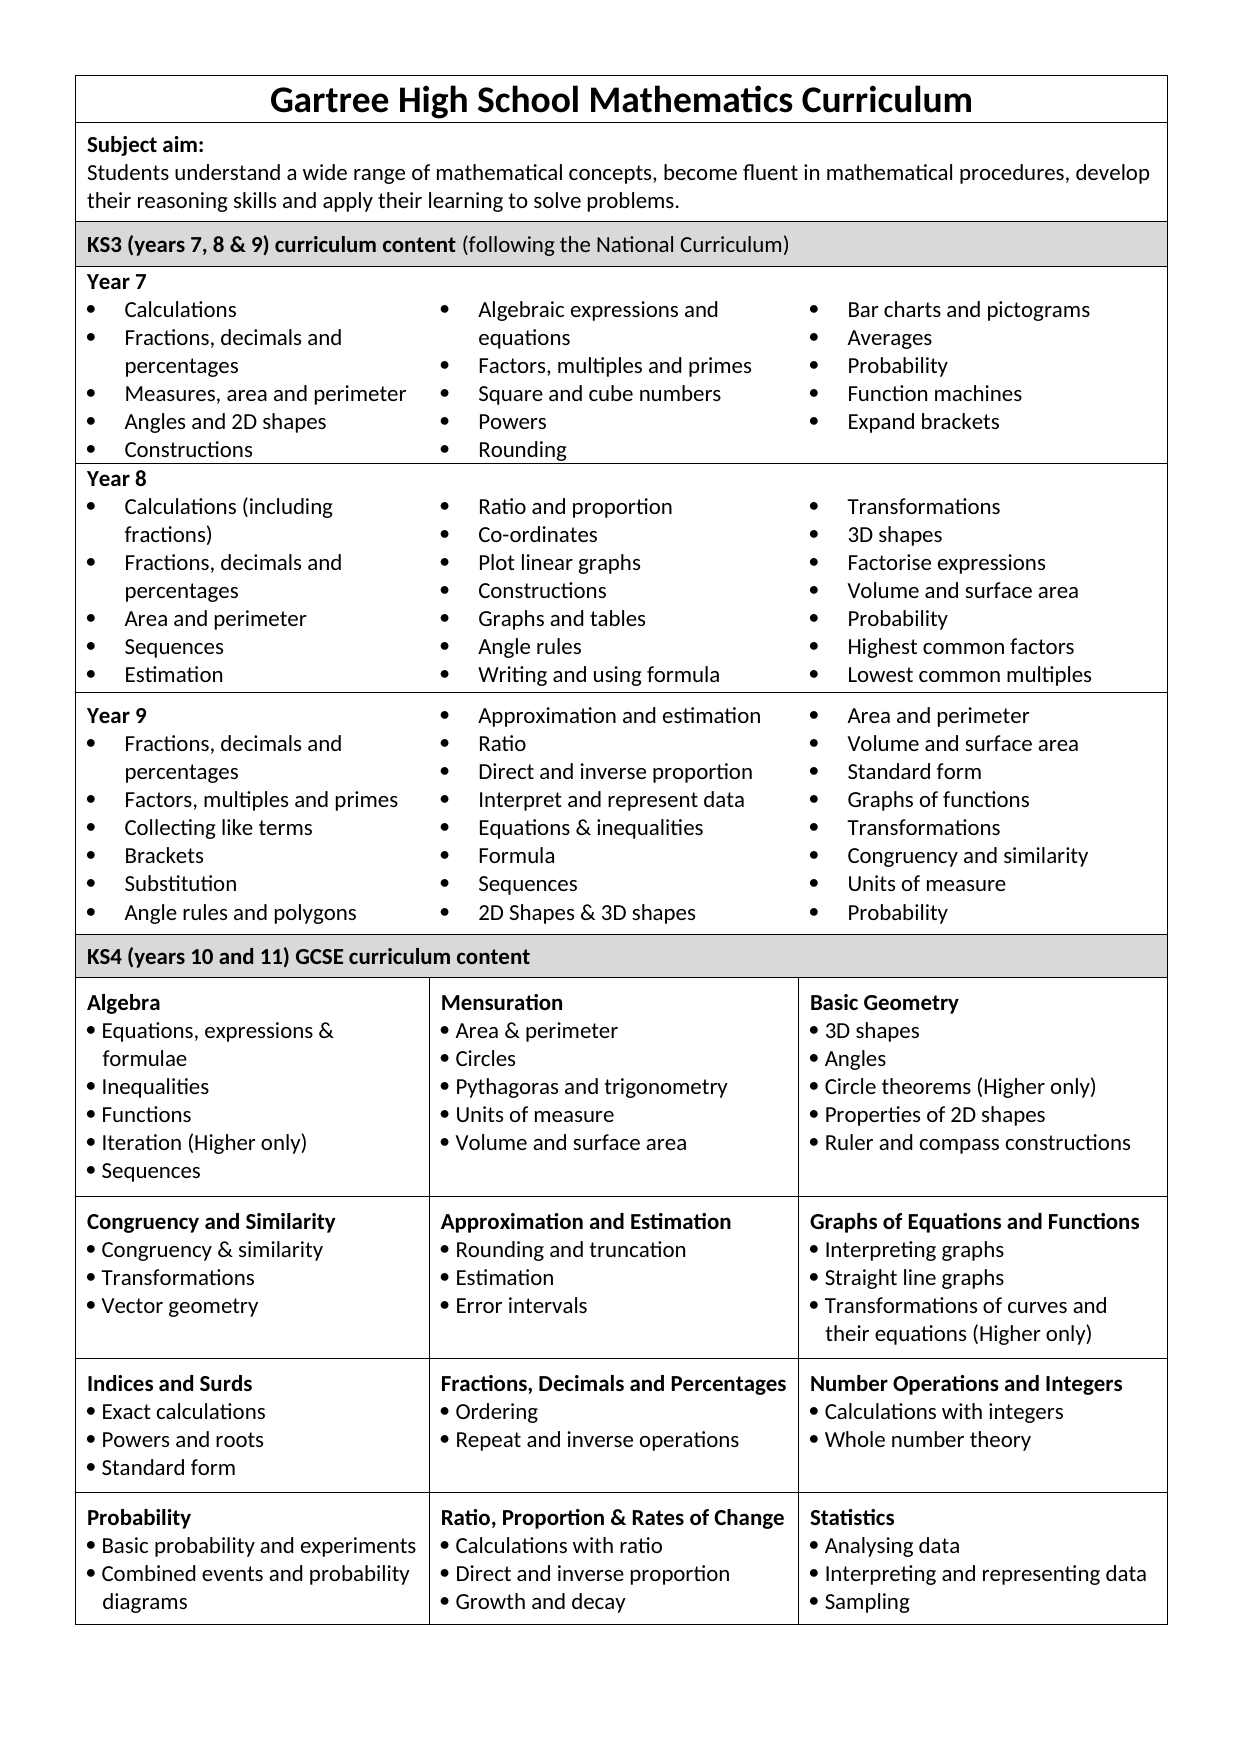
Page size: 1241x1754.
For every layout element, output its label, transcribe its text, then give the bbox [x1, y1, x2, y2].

table_cell Year 8 Calculations (including fractions) Fractions, decimals and percentages Area and perimeter Sequences Estimation [76, 464, 429, 692]
table_cell KS3 (years 7, 8 & 9) curriculum content (following the National Curriculum) [76, 222, 1167, 266]
table_cell Bar charts and pictograms Averages Probability Function machines Expand brackets [799, 267, 1167, 463]
table_cell Approximation and estimation Ratio Direct and inverse proportion Interpret and represent data Equations & inequalities Formula Sequences 2D Shapes & 3D shapes [429, 693, 798, 934]
table_cell Transformations 3D shapes Factorise expressions Volume and surface area Probability Highest common factors Lowest common multiples [799, 464, 1167, 692]
table_cell Subject aim: Students understand a wide range of mathematical concepts, become fluent in mathematical procedures, develop their reasoning skills and apply their learning to solve problems. [76, 123, 1167, 221]
table_cell Graphs of Equations and Functions Interpreting graphs Straight line graphs Transformations of curves and their equations (Higher only) [799, 1197, 1167, 1358]
table_cell Probability Basic probability and experiments Combined events and probability diagrams [76, 1493, 429, 1624]
table_cell Ratio and proportion Co-ordinates Plot linear graphs Constructions Graphs and tables Angle rules Writing and using formula [429, 464, 798, 692]
table_cell Mensuration Area & perimeter Circles Pythagoras and trigonometry Units of measure Volume and surface area [430, 978, 798, 1196]
table_cell Area and perimeter Volume and surface area Standard form Graphs of functions Transformations Congruency and similarity Units of measure Probability [799, 693, 1167, 934]
table_cell Algebra Equations, expressions & formulae Inequalities Functions Iteration (Higher only) Sequences [76, 978, 429, 1196]
table_cell Year 9 Fractions, decimals and percentages Factors, multiples and primes Collecting like terms Brackets Substitution Angle rules and polygons [76, 693, 429, 934]
table_cell Congruency and Similarity Congruency & similarity Transformations Vector geometry [76, 1197, 429, 1358]
table_cell Approximation and Estimation Rounding and truncation Estimation Error intervals [430, 1197, 798, 1358]
table_cell Ratio, Proportion & Rates of Change Calculations with ratio Direct and inverse proportion Growth and decay [430, 1493, 798, 1624]
table_cell Statistics Analysing data Interpreting and representing data Sampling [799, 1493, 1167, 1624]
table_cell Year 7 Calculations Fractions, decimals and percentages Measures, area and perimeter Angles and 2D shapes Constructions [76, 267, 429, 463]
table_cell KS4 (years 10 and 11) GCSE curriculum content [76, 935, 1167, 977]
table_cell Indices and Surds Exact calculations Powers and roots Standard form [76, 1359, 429, 1492]
table_cell Number Operations and Integers Calculations with integers Whole number theory [799, 1359, 1167, 1492]
table_cell Fractions, Decimals and Percentages Ordering Repeat and inverse operations [430, 1359, 798, 1492]
table_cell Algebraic expressions and equations Factors, multiples and primes Square and cube numbers Powers Rounding [429, 267, 798, 463]
table_header Gartree High School Mathematics Curriculum [76, 76, 1167, 122]
table_cell Basic Geometry 3D shapes Angles Circle theorems (Higher only) Properties of 2D shapes Ruler and compass constructions [799, 978, 1167, 1196]
